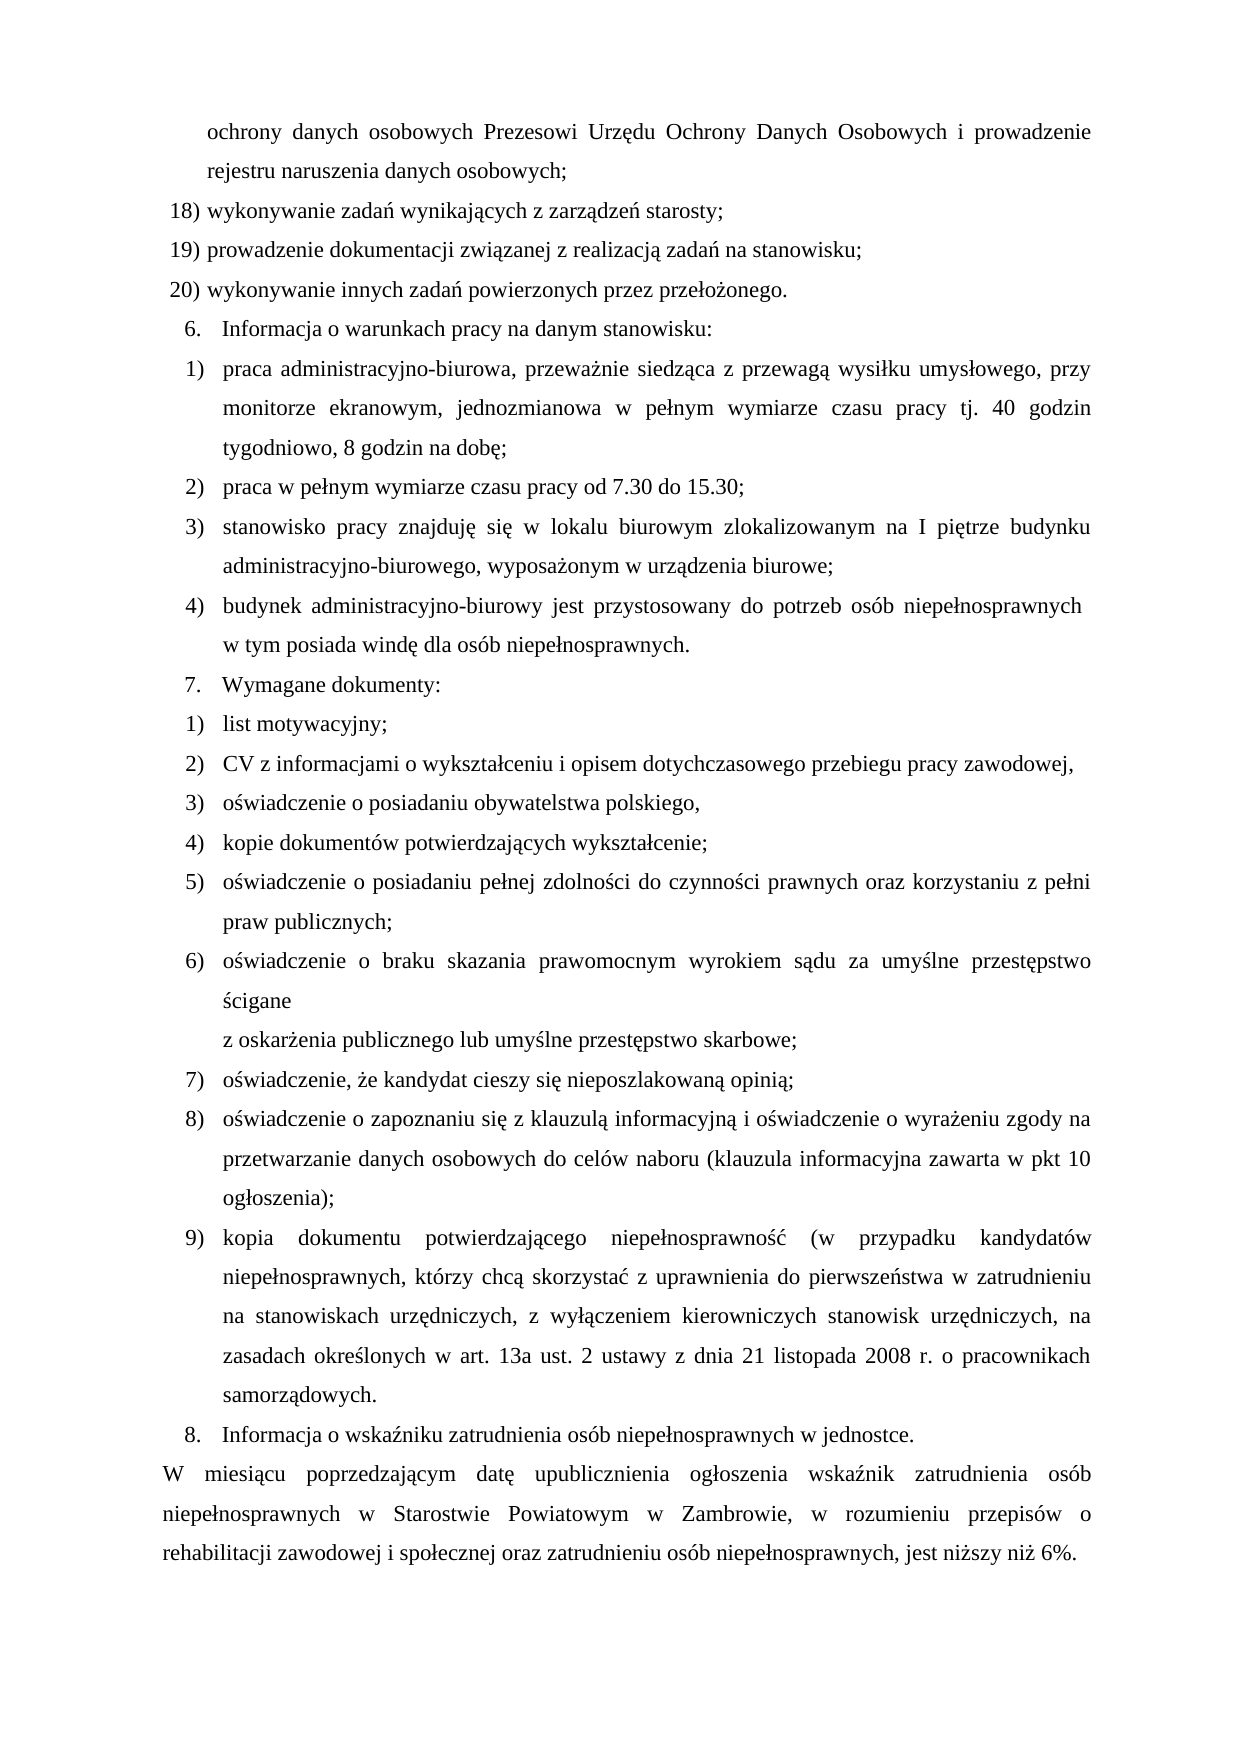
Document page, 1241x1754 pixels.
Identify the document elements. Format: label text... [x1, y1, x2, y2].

text W miesiącu poprzedzającym datę upublicznienia ogłoszenia wskaźnik zatrudnienia osób niepełnosprawnych w Starostwie Powiatowym w Zambrowie, w rozumieniu przepisów o rehabilitacji zawodowej i społecznej oraz zatrudnieniu osób niepełnosprawnych, jest niższy niż 6%. [162, 1460, 1092, 1566]
list kopie dokumentów potwierdzających wykształcenie; [185, 829, 1092, 855]
list oświadczenie o posiadaniu obywatelstwa polskiego, [185, 789, 1092, 816]
list oświadczenie o zapoznaniu się z klauzulą informacyjną i oświadczenie o wyrażeniu zgody na przetwarzanie danych osobowych do celów naboru (klauzula informacyjna zawarta w pkt 10 ogłoszenia); [185, 1105, 1092, 1210]
list oświadczenie o braku skazania prawomocnym wyrokiem sądu za umyślne przestępstwo ścigane z oskarżenia publicznego lub umyślne przestępstwo skarbowe; [185, 947, 1092, 1052]
list oświadczenie o posiadaniu pełnej zdolności do czynności prawnych oraz korzystaniu z pełni praw publicznych; [185, 868, 1092, 934]
list CV z informacjami o wykształceniu i opisem dotychczasowego przebiegu pracy zawodowej, [185, 750, 1092, 776]
list budynek administracyjno-biurowy jest przystosowany do potrzeb osób niepełnosprawnych w tym posiada windę dla osób niepełnosprawnych. [185, 592, 1092, 658]
list wykonywanie zadań wynikających z zarządzeń starosty; [169, 197, 1092, 223]
list stanowisko pracy znajduję się w lokalu biurowym zlokalizowanym na I piętrze budynku administracyjno-biurowego, wyposażonym w urządzenia biurowe; [185, 513, 1092, 579]
list Informacja o warunkach pracy na danym stanowisku: [184, 316, 1092, 342]
list praca administracyjno-biurowa, przeważnie siedząca z przewagą wysiłku umysłowego, przy monitorze ekranowym, jednozmianowa w pełnym wymiarze czasu pracy tj. 40 godzin tygodniowo, 8 godzin na dobę; [185, 355, 1092, 460]
list praca w pełnym wymiarze czasu pracy od 7.30 do 15.30; [185, 473, 1092, 500]
list oświadczenie, że kandydat cieszy się nieposzlakowaną opinią; [185, 1066, 1092, 1092]
list kopia dokumentu potwierdzającego niepełnosprawność (w przypadku kandydatów niepełnosprawnych, którzy chcą skorzystać z uprawnienia do pierwszeństwa w zatrudnieniu na stanowiskach urzędniczych, z wyłączeniem kierowniczych stanowisk urzędniczych, na zasadach określonych w art. 13a ust. 2 ustawy z dnia 21 listopada 2008 r. o pracownikach samorządowych. [185, 1223, 1092, 1408]
list Wymagane dokumenty: [184, 671, 1092, 697]
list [169, 118, 1092, 184]
list prowadzenie dokumentacji związanej z realizacją zadań na stanowisku; [169, 237, 1092, 263]
list list motywacyjny; [185, 710, 1092, 737]
list wykonywanie innych zadań powierzonych przez przełożonego. [169, 276, 1092, 302]
list Informacja o wskaźniku zatrudnienia osób niepełnosprawnych w jednostce. [184, 1421, 1092, 1447]
